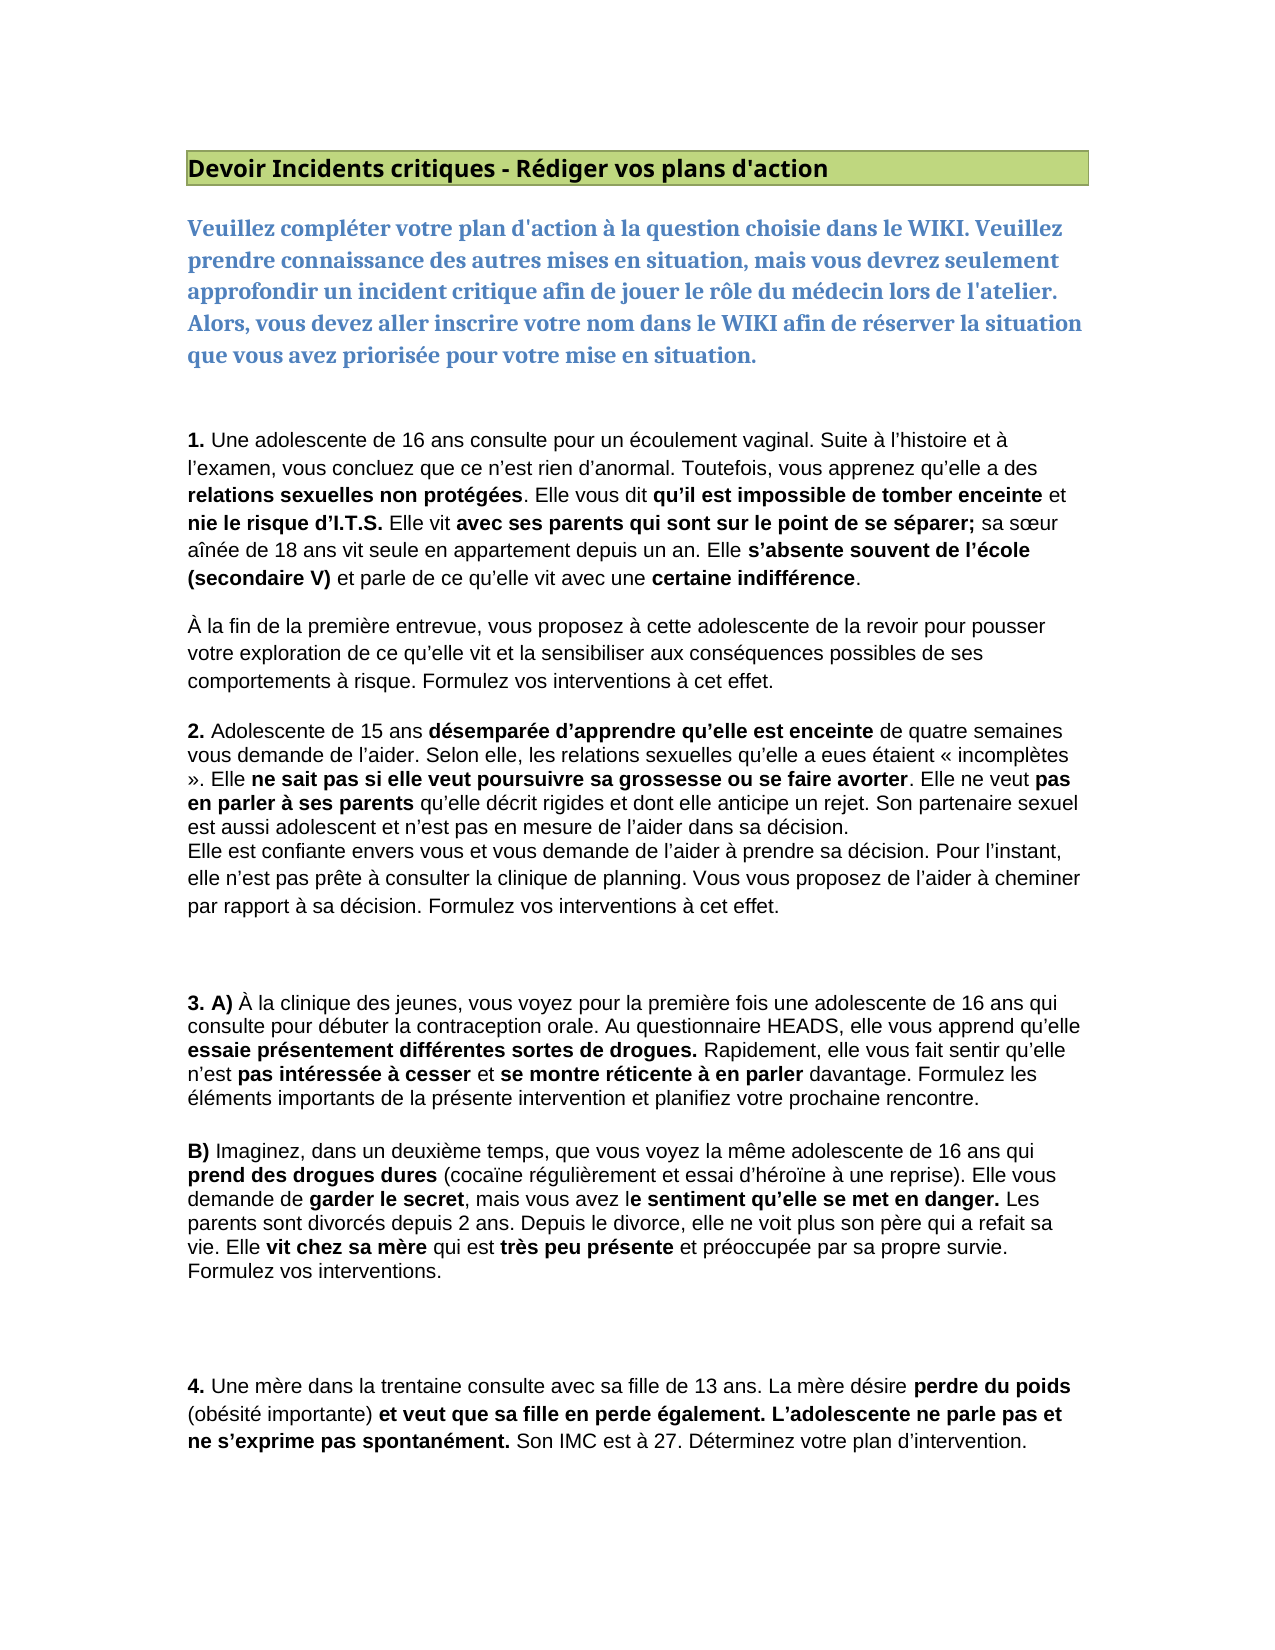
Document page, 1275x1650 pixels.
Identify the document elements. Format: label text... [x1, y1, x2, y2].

subtitle Veuillez compléter votre plan d'action à la question choisie dans le WIKI. Veuillez prendre connaissance des autres mises en situation, mais vous devrez seulement approfondir un incident critique afin de jouer le rôle du médecin lors de l'atelier. Alors, vous devez aller inscrire votre nom dans le WIKI afin de réserver la situation que vous avez priorisée pour votre mise en situation. [187, 215, 1087, 369]
text 3. A) À la clinique des jeunes, vous voyez pour la première fois une adolescente de 16 ans qui consulte pour débuter la contraception orale. Au questionnaire HEADS, elle vous apprend qu’elle essaie présentement différentes sortes de drogues. Rapidement, elle vous fait sentir qu’elle n’est pas intéressée à cesser et se montre réticente à en parler davantage. Formulez les éléments importants de la présente intervention et planifiez votre prochaine rencontre. [187, 990, 1087, 1110]
subtitle Devoir Incidents critiques - Rédiger vos plans d'action [188, 152, 1088, 184]
text Elle est confiante envers vous et vous demande de l’aider à prendre sa décision. Pour l’instant, elle n’est pas prête à consulter la clinique de planning. Vous vous proposez de l’aider à cheminer par rapport à sa décision. Formulez vos interventions à cet effet. [187, 839, 1087, 918]
text 4. Une mère dans la trentaine consulte avec sa fille de 13 ans. La mère désire perdre du poids (obésité importante) et veut que sa fille en perde également. L’adolescente ne parle pas et ne s’exprime pas spontanément. Son IMC est à 27. Déterminez votre plan d’intervention. [187, 1374, 1087, 1453]
text B) Imaginez, dans un deuxième temps, que vous voyez la même adolescente de 16 ans qui prend des drogues dures (cocaïne régulièrement et essai d’héroïne à une reprise). Elle vous demande de garder le secret, mais vous avez le sentiment qu’elle se met en danger. Les parents sont divorcés depuis 2 ans. Depuis le divorce, elle ne voit plus son père qui a refait sa vie. Elle vit chez sa mère qui est très peu présente et préoccupée par sa propre survie. Formulez vos interventions. [187, 1139, 1087, 1283]
text 2. Adolescente de 15 ans désemparée d’apprendre qu’elle est enceinte de quatre semaines vous demande de l’aider. Selon elle, les relations sexuelles qu’elle a eues étaient « incomplètes ». Elle ne sait pas si elle veut poursuivre sa grossesse ou se faire avorter. Elle ne veut pas en parler à ses parents qu’elle décrit rigides et dont elle anticipe un rejet. Son partenaire sexuel est aussi adolescent et n’est pas en mesure de l’aider dans sa décision. [187, 719, 1087, 839]
table_header 1. Une adolescente de 16 ans consulte pour un écoulement vaginal. Suite à l’histoire et à l’examen, vous concluez que ce n’est rien d’anormal. Toutefois, vous apprenez qu’elle a des relations sexuelles non protégées. Elle vous dit qu’il est impossible de tomber enceinte et nie le risque d’I.T.S. Elle vit avec ses parents qui sont sur le point de se séparer; sa sœur aînée de 18 ans vit seule en appartement depuis un an. Elle s’absente souvent de l’école (secondaire V) et parle de ce qu’elle vit avec une certaine indifférence. À la fin de la première entrevue, vous proposez à cette adolescente de la revoir pour pousser votre exploration de ce qu’elle vit et la sensibiliser aux conséquences possibles de ses comportements à risque. Formulez vos interventions à cet effet. [186, 426, 1086, 719]
